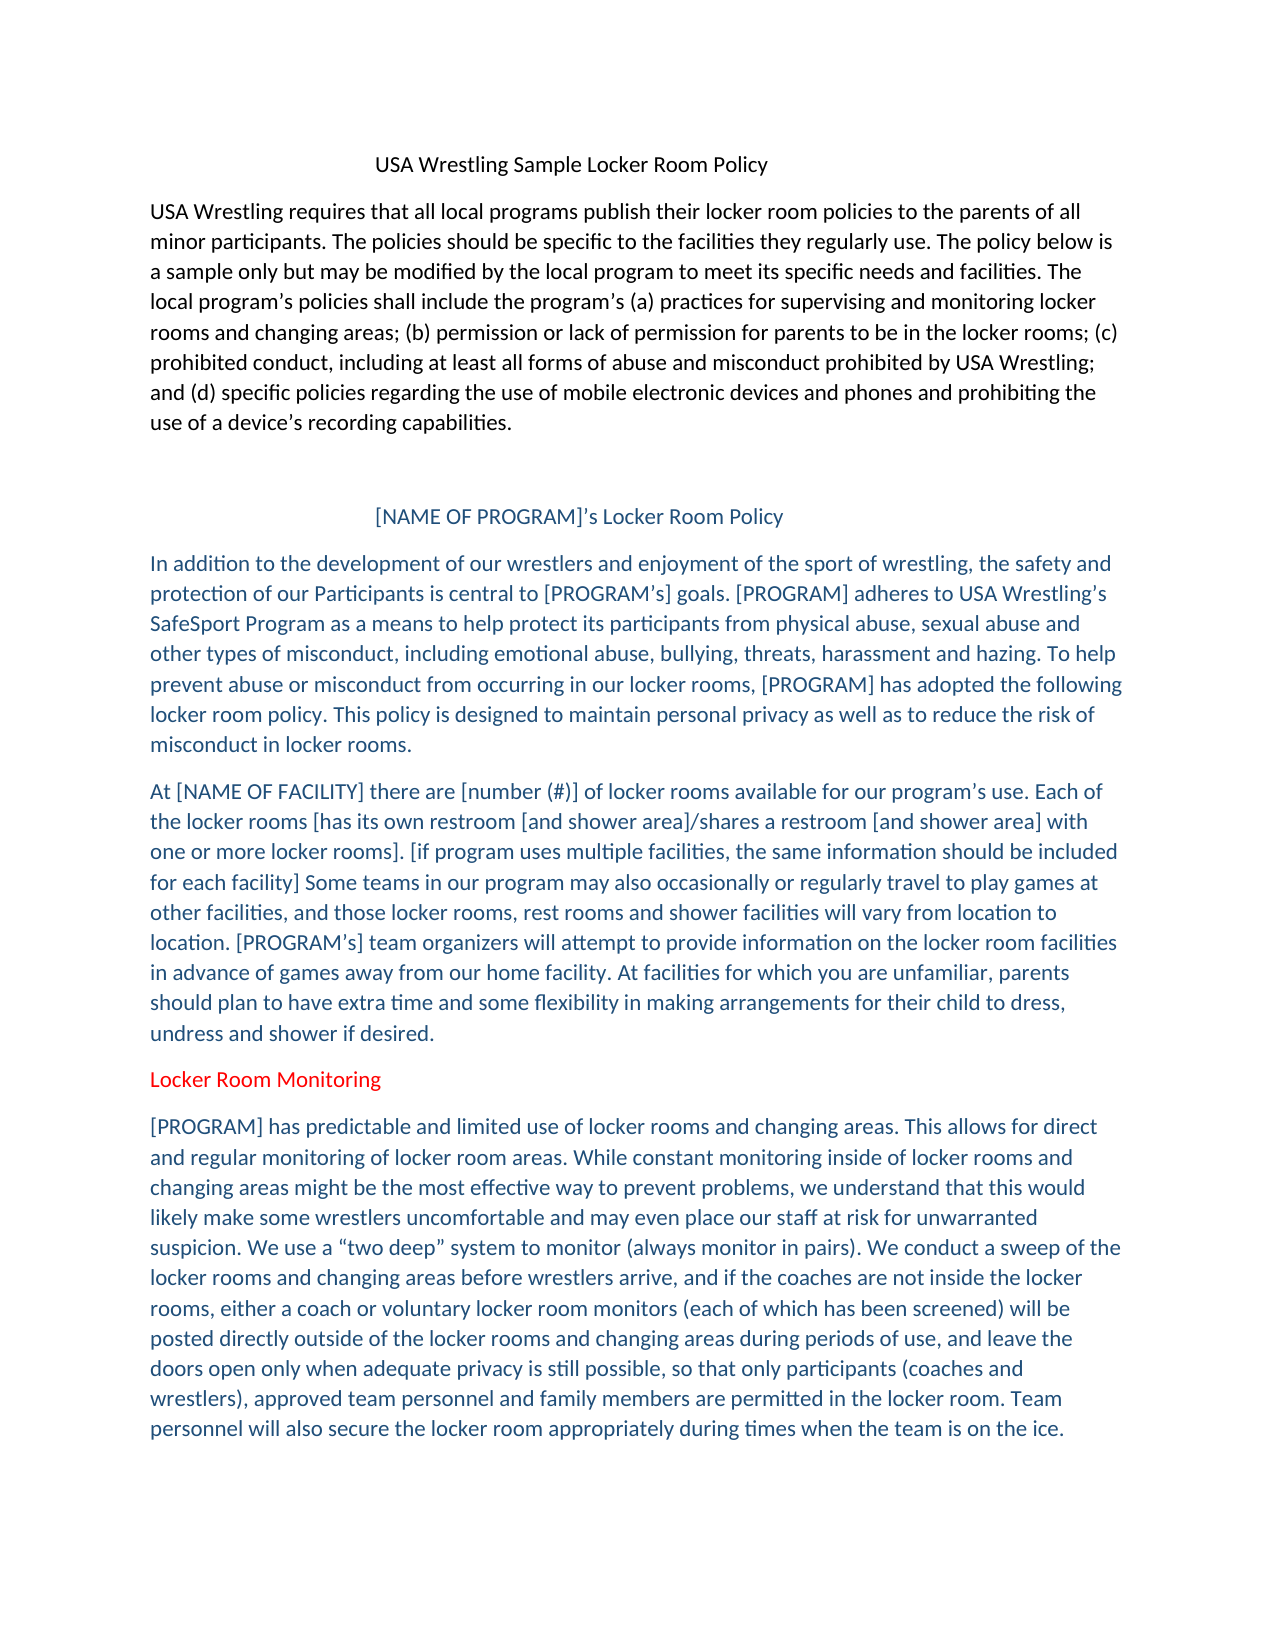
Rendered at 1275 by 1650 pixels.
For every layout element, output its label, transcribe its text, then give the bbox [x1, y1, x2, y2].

text USA Wrestling requires that all local programs publish their locker room policies to the parents of all minor participants. The policies should be specific to the facilities they regularly use. The policy below is a sample only but may be modified by the local program to meet its specific needs and facilities. The local program’s policies shall include the program’s (a) practices for supervising and monitoring locker rooms and changing areas; (b) permission or lack of permission for parents to be in the locker rooms; (c) prohibited conduct, including at least all forms of abuse and misconduct prohibited by USA Wrestling; and (d) specific policies regarding the use of mobile electronic devices and phones and prohibiting the use of a device’s recording capabilities. [150, 197, 1125, 436]
text USA Wrestling Sample Locker Room Policy [300, 150, 1125, 178]
text Locker Room Monitoring [150, 1066, 1125, 1094]
text [PROGRAM] has predictable and limited use of locker rooms and changing areas. This allows for direct and regular monitoring of locker room areas. While constant monitoring inside of locker rooms and changing areas might be the most effective way to prevent problems, we understand that this would likely make some wrestlers uncomfortable and may even place our staff at risk for unwarranted suspicion. We use a “two deep” system to monitor (always monitor in pairs). We conduct a sweep of the locker rooms and changing areas before wrestlers arrive, and if the coaches are not inside the locker rooms, either a coach or voluntary locker room monitors (each of which has been screened) will be posted directly outside of the locker rooms and changing areas during periods of use, and leave the doors open only when adequate privacy is still possible, so that only participants (coaches and wrestlers), approved team personnel and family members are permitted in the locker room. Team personnel will also secure the locker room appropriately during times when the team is on the ice. [150, 1112, 1125, 1443]
text [NAME OF PROGRAM]’s Locker Room Policy [300, 502, 1125, 530]
text At [NAME OF FACILITY] there are [number (#)] of locker rooms available for our program’s use. Each of the locker rooms [has its own restroom [and shower area]/shares a restroom [and shower area] with one or more locker rooms]. [if program uses multiple facilities, the same information should be included for each facility] Some teams in our program may also occasionally or regularly travel to play games at other facilities, and those locker rooms, rest rooms and shower facilities will vary from location to location. [PROGRAM’s] team organizers will attempt to provide information on the locker room facilities in advance of games away from our home facility. At facilities for which you are unfamiliar, parents should plan to have extra time and some flexibility in making arrangements for their child to dress, undress and shower if desired. [150, 777, 1125, 1047]
text In addition to the development of our wrestlers and enjoyment of the sport of wrestling, the safety and protection of our Participants is central to [PROGRAM’s] goals. [PROGRAM] adheres to USA Wrestling’s SafeSport Program as a means to help protect its participants from physical abuse, sexual abuse and other types of misconduct, including emotional abuse, bullying, threats, harassment and hazing. To help prevent abuse or misconduct from occurring in our locker rooms, [PROGRAM] has adopted the following locker room policy. This policy is designed to maintain personal privacy as well as to reduce the risk of misconduct in locker rooms. [150, 549, 1125, 758]
